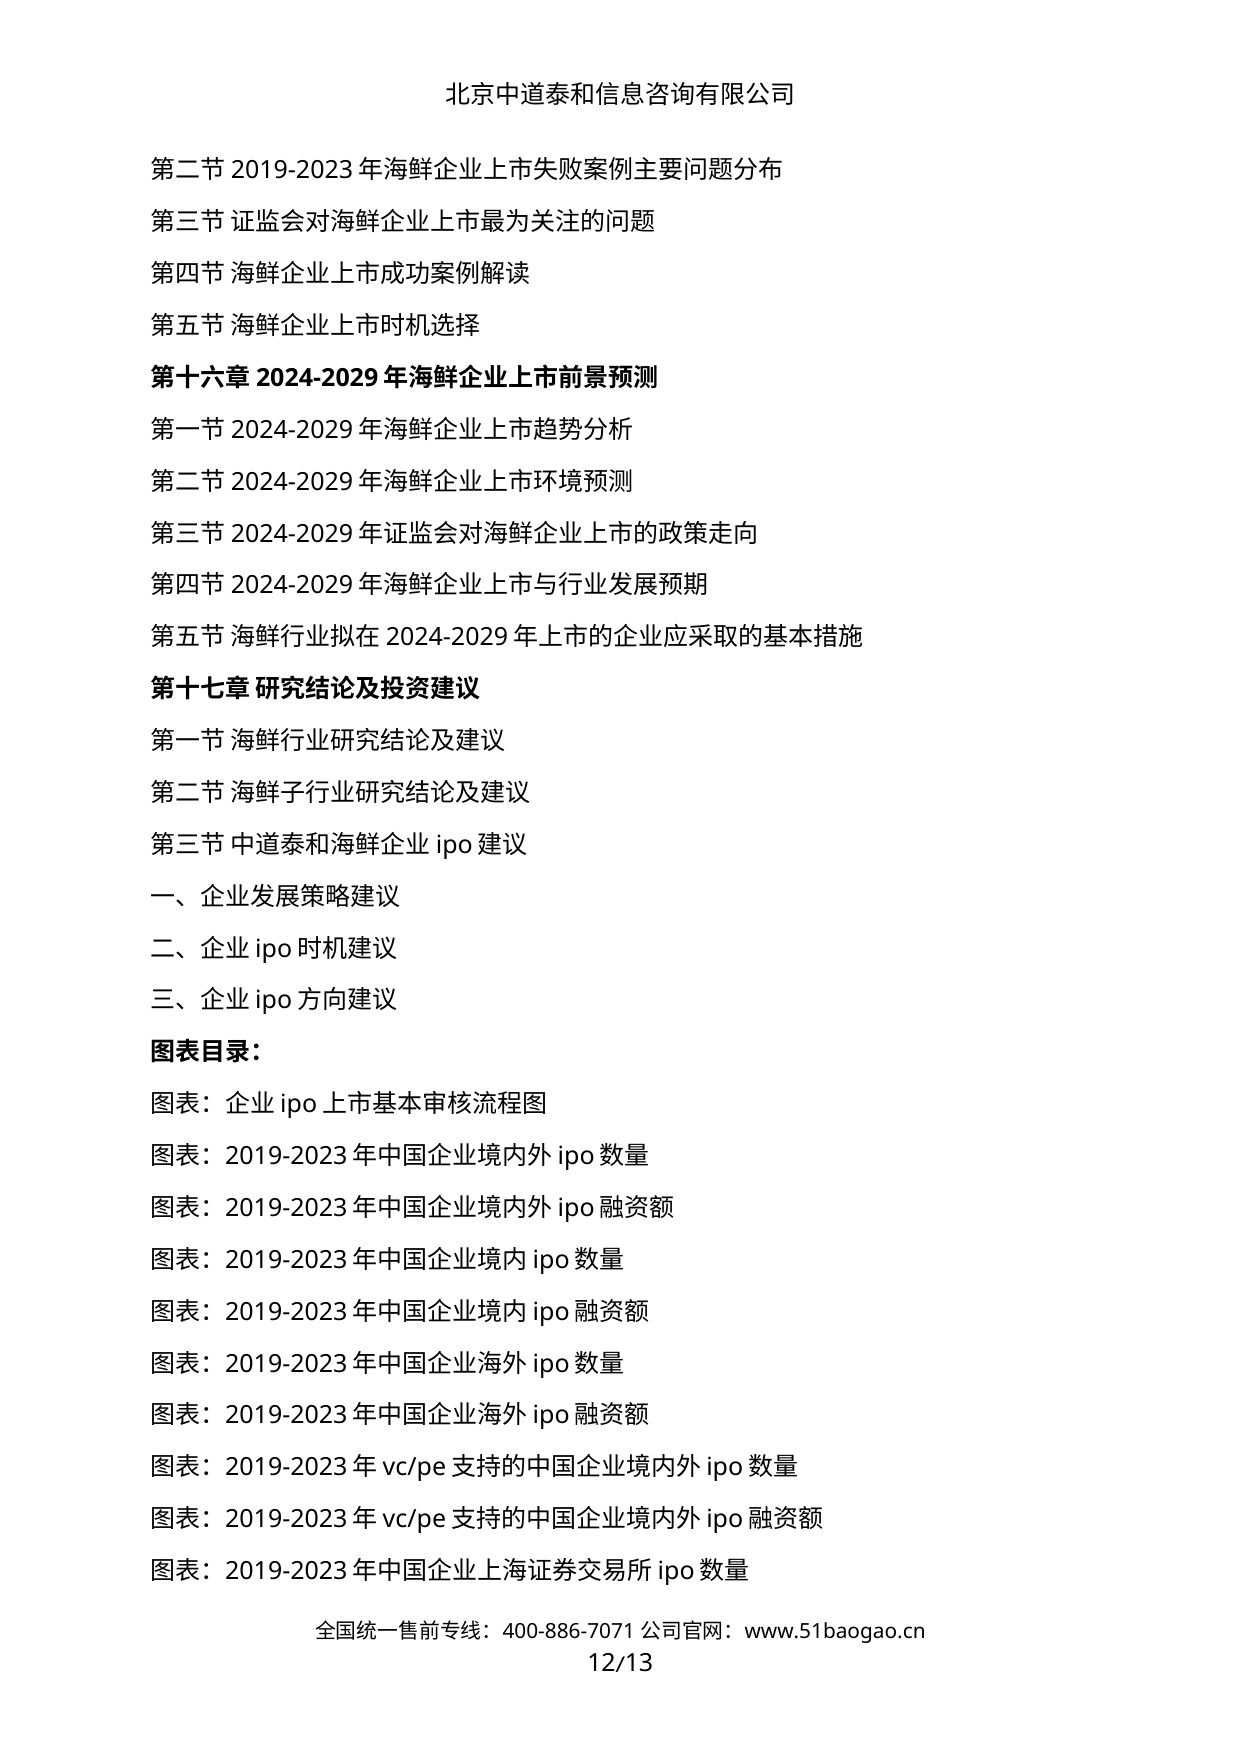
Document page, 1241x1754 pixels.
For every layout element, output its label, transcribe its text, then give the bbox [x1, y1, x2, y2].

text 第三节 中道泰和海鲜企业ipo建议 [150, 824, 1090, 861]
text 二、企业ipo时机建议 [150, 928, 1090, 964]
text 第一节 海鲜行业研究结论及建议 [150, 721, 1090, 757]
text 图表：2019-2023年中国企业境内外ipo融资额 [150, 1187, 1090, 1224]
text 第五节 海鲜企业上市时机选择 [150, 306, 1090, 342]
text 第三节 2024-2029年证监会对海鲜企业上市的政策走向 [150, 513, 1090, 549]
text 第二节 海鲜子行业研究结论及建议 [150, 772, 1090, 809]
text 第四节 海鲜企业上市成功案例解读 [150, 254, 1090, 290]
text 第二节 2024-2029年海鲜企业上市环境预测 [150, 461, 1090, 497]
text 第四节 2024-2029年海鲜企业上市与行业发展预期 [150, 565, 1090, 601]
text 第三节 证监会对海鲜企业上市最为关注的问题 [150, 202, 1090, 238]
text 图表：2019-2023年中国企业境内外ipo数量 [150, 1136, 1090, 1172]
text 三、企业ipo方向建议 [150, 980, 1090, 1016]
text 图表：2019-2023年中国企业境内ipo融资额 [150, 1291, 1090, 1327]
text 一、企业发展策略建议 [150, 876, 1090, 912]
text 图表：2019-2023年中国企业海外ipo融资额 [150, 1395, 1090, 1431]
text 第十六章 2024-2029年海鲜企业上市前景预测 [150, 357, 1090, 394]
text 第一节 2024-2029年海鲜企业上市趋势分析 [150, 409, 1090, 446]
text 图表：企业ipo上市基本审核流程图 [150, 1084, 1090, 1120]
text 图表：2019-2023年中国企业上海证券交易所ipo数量 [150, 1551, 1090, 1587]
text 图表：2019-2023年vc/pe支持的中国企业境内外ipo融资额 [150, 1499, 1090, 1535]
text 第五节 海鲜行业拟在2024-2029年上市的企业应采取的基本措施 [150, 617, 1090, 653]
text 第二节 2019-2023年海鲜企业上市失败案例主要问题分布 [150, 150, 1090, 186]
text 第十七章 研究结论及投资建议 [150, 669, 1090, 705]
text 图表目录： [150, 1032, 1090, 1068]
text 图表：2019-2023年中国企业海外ipo数量 [150, 1343, 1090, 1379]
text 图表：2019-2023年中国企业境内ipo数量 [150, 1239, 1090, 1276]
text 图表：2019-2023年vc/pe支持的中国企业境内外ipo数量 [150, 1447, 1090, 1483]
